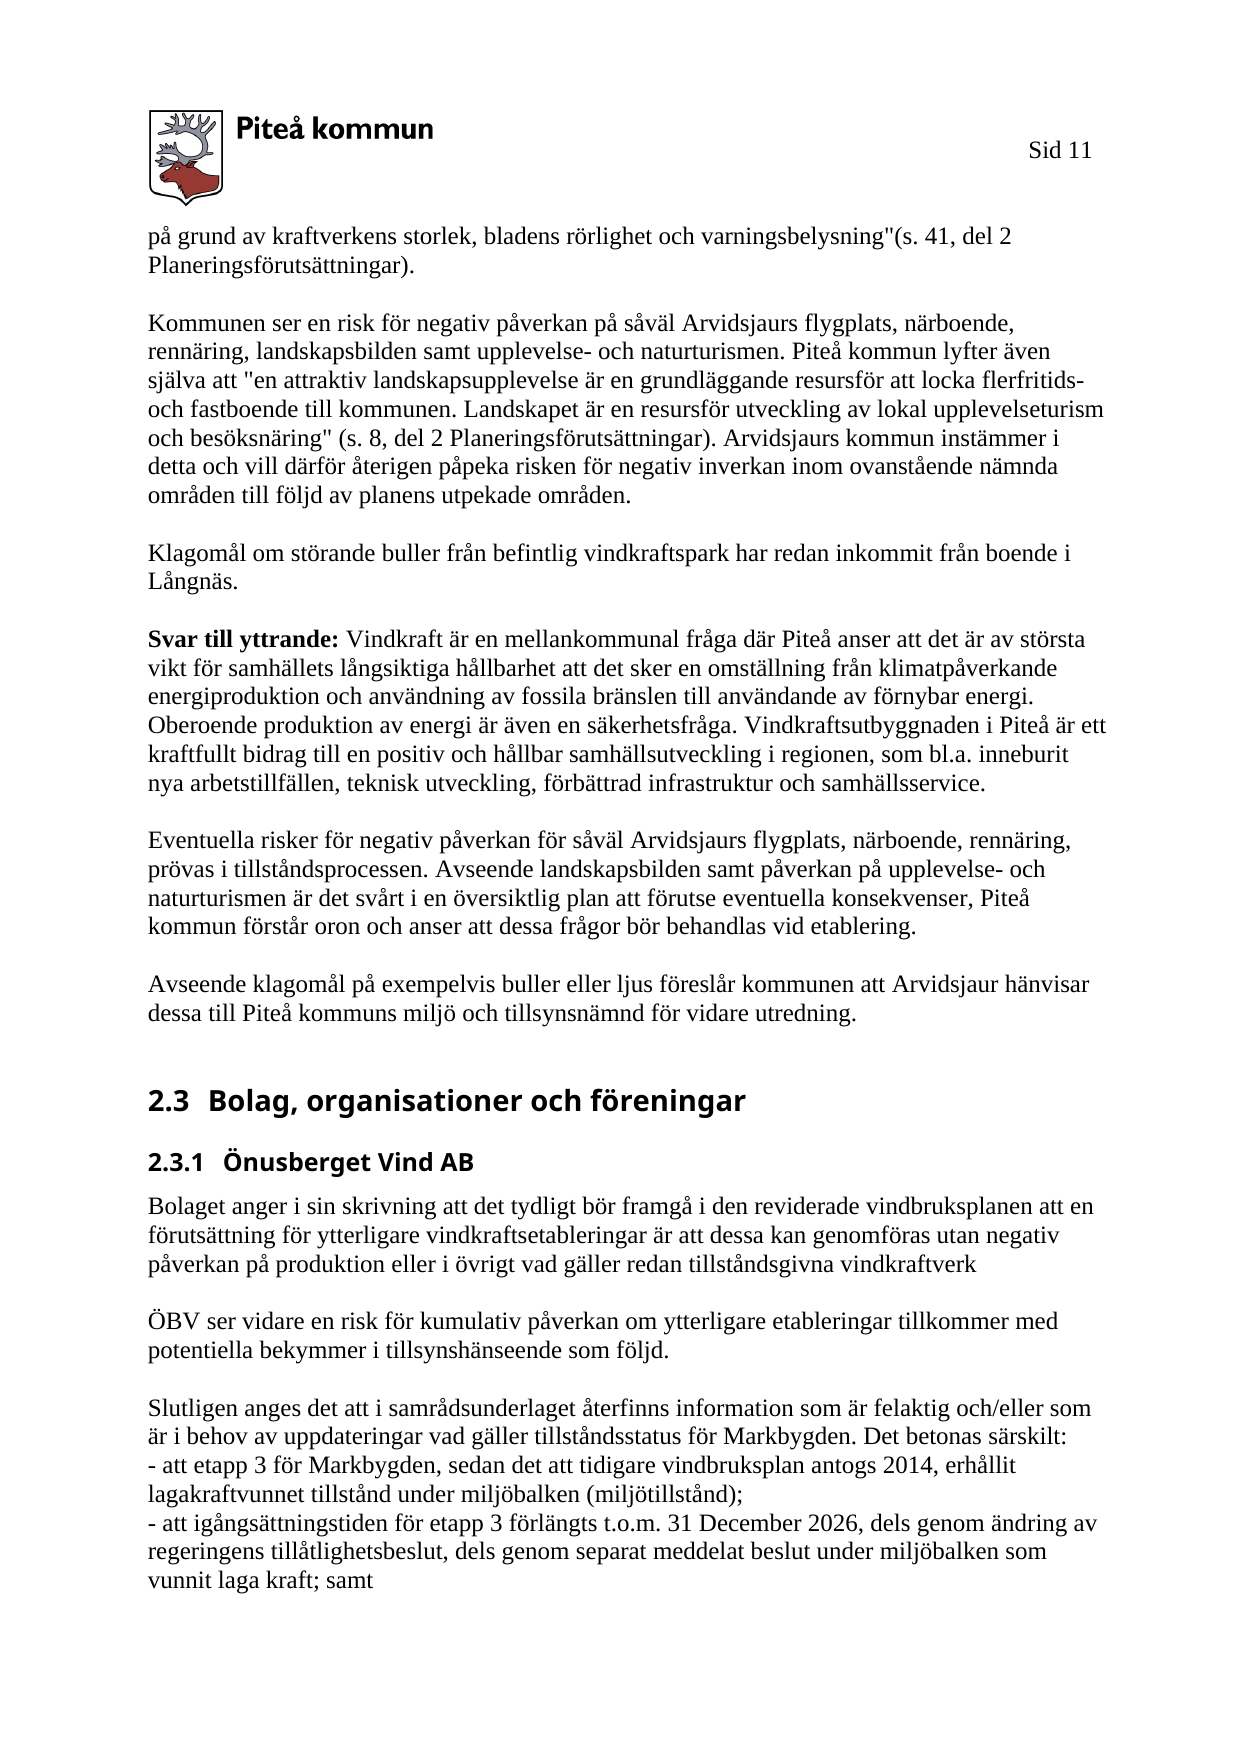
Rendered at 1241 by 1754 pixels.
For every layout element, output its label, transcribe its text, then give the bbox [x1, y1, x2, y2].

text Kommunen ser en risk för negativ påverkan på såväl Arvidsjaurs flygplats, närboende, rennäring, landskapsbilden samt upplevelse- och naturturismen. Piteå kommun lyfter även själva att "en attraktiv landskapsupplevelse är en grundläggande resursför att locka flerfritids- och fastboende till kommunen. Landskapet är en resursför utveckling av lokal upplevelseturism och besöksnäring" (s. 8, del 2 Planeringsförutsättningar). Arvidsjaurs kommun instämmer i detta och vill därför återigen påpeka risken för negativ inverkan inom ovanstående nämnda områden till följd av planens utpekade områden. [148, 308, 1107, 509]
text Bolaget anger i sin skrivning att det tydligt bör framgå i den reviderade vindbruksplanen att en förutsättning för ytterligare vindkraftsetableringar är att dessa kan genomföras utan negativ påverkan på produktion eller i övrigt vad gäller redan tillståndsgivna vindkraftverk [148, 1191, 1107, 1278]
subtitle Önusberget Vind AB [148, 1145, 1107, 1179]
text Eventuella risker för negativ påverkan för såväl Arvidsjaurs flygplats, närboende, rennäring, prövas i tillståndsprocessen. Avseende landskapsbilden samt påverkan på upplevelse- och naturturismen är det svårt i en översiktlig plan att förutse eventuella konsekvenser, Piteå kommun förstår oron och anser att dessa frågor bör behandlas vid etablering. [148, 825, 1107, 940]
text Slutligen anges det att i samrådsunderlaget återfinns information som är felaktig och/eller som är i behov av uppdateringar vad gäller tillståndsstatus för Markbygden. Det betonas särskilt: [148, 1393, 1107, 1450]
text Klagomål om störande buller från befintlig vindkraftspark har redan inkommit från boende i Långnäs. [148, 538, 1107, 595]
text Avseende klagomål på exempelvis buller eller ljus föreslår kommunen att Arvidsjaur hänvisar dessa till Piteå kommuns miljö och tillsynsnämnd för vidare utredning. [148, 969, 1107, 1026]
text ÖBV ser vidare en risk för kumulativ påverkan om ytterligare etableringar tillkommer med potentiella bekymmer i tillsynshänseende som följd. [148, 1306, 1107, 1364]
text - att etapp 3 för Markbygden, sedan det att tidigare vindbruksplan antogs 2014, erhållit lagakraftvunnet tillstånd under miljöbalken (miljötillstånd); [148, 1450, 1107, 1508]
picture [147, 108, 435, 208]
text Svar till yttrande: Vindkraft är en mellankommunal fråga där Piteå anser att det är av största vikt för samhällets långsiktiga hållbarhet att det sker en omställning från klimatpåverkande energiproduktion och användning av fossila bränslen till användande av förnybar energi. Oberoende produktion av energi är även en säkerhetsfråga. Vindkraftsutbyggnaden i Piteå är ett kraftfullt bidrag till en positiv och hållbar samhällsutveckling i regionen, som bl.a. inneburit nya arbetstillfällen, teknisk utveckling, förbättrad infrastruktur och samhällsservice. [148, 624, 1107, 796]
text - att igångsättningstiden för etapp 3 förlängts t.o.m. 31 December 2026, dels genom ändring av regeringens tillåtlighetsbeslut, dels genom separat meddelat beslut under miljöbalken som vunnit laga kraft; samt [148, 1508, 1107, 1594]
subtitle Bolag, organisationer och föreningar [148, 1080, 1107, 1120]
